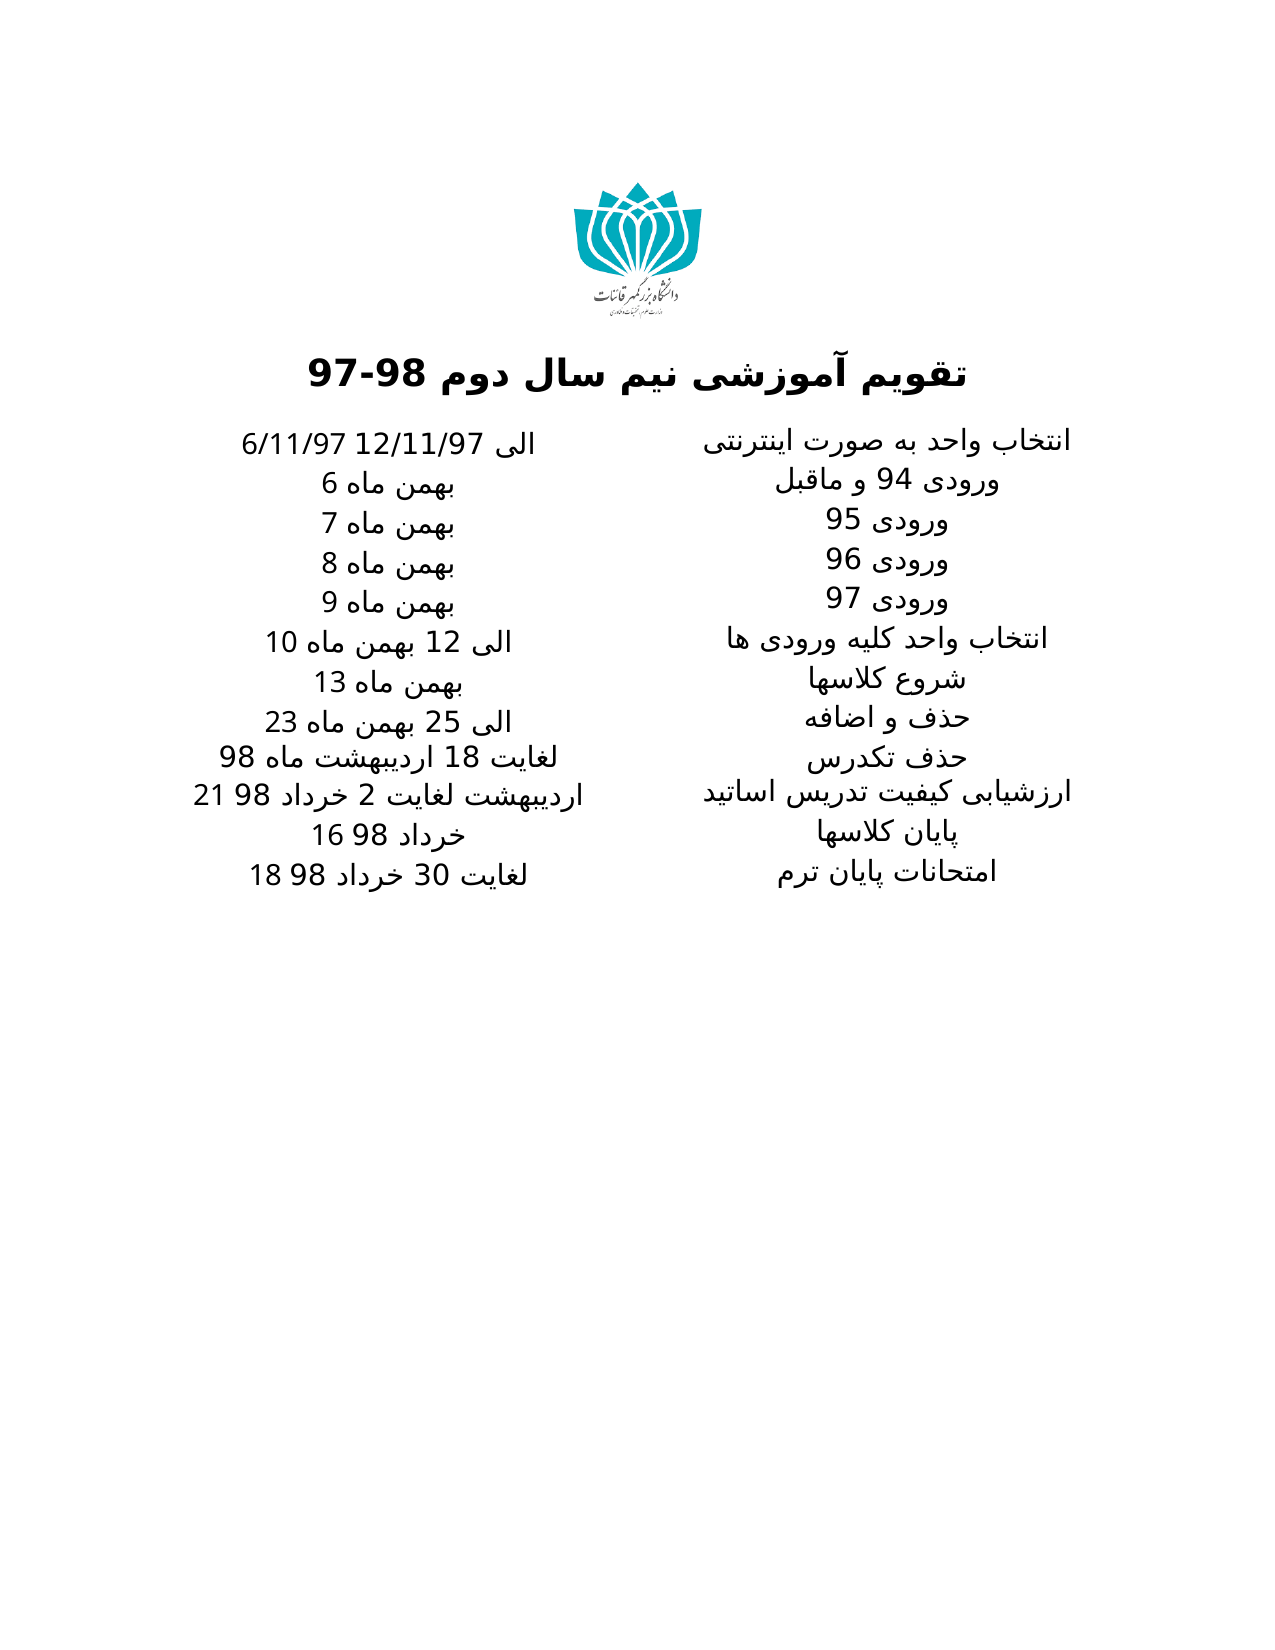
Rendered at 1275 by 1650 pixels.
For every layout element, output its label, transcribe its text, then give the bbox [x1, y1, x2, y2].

table_cell 6 بهمن ماه [139, 463, 637, 502]
table_cell ورودی 96 [638, 542, 1136, 582]
table_cell پایان کلاسها [638, 814, 1136, 854]
table_cell ارزشیابی کیفیت تدریس اساتید [638, 775, 1136, 814]
table_cell 23 الی 25 بهمن ماه [139, 701, 637, 741]
table_cell 7 بهمن ماه [139, 503, 637, 542]
table_cell ورودی 95 [638, 503, 1136, 542]
table_header تقویم آموزشی نیم سال دوم 98-97 [139, 150, 1136, 423]
table_cell لغایت 18 اردیبهشت ماه 98 [139, 741, 637, 774]
table_cell انتخاب واحد به صورت اینترنتی [638, 423, 1136, 463]
table_cell 10 الی 12 بهمن ماه [139, 621, 637, 661]
picture [564, 178, 711, 324]
table_cell 9 بهمن ماه [139, 582, 637, 621]
table_cell ورودی 94 و ماقبل [638, 463, 1136, 502]
table_cell انتخاب واحد کلیه ورودی ها [638, 621, 1136, 661]
table_cell 16 خرداد 98 [139, 814, 637, 854]
table_cell 13 بهمن ماه [139, 661, 637, 701]
table_cell 6/11/97 الی 12/11/97 [139, 423, 637, 463]
table_cell ورودی 97 [638, 582, 1136, 621]
table_cell حذف و اضافه [638, 701, 1136, 741]
table_cell شروع کلاسها [638, 661, 1136, 701]
table_cell 18 لغایت 30 خرداد 98 [139, 854, 637, 893]
table_cell حذف تکدرس [638, 741, 1136, 774]
table_cell امتحانات پایان ترم [638, 854, 1136, 893]
table_cell 8 بهمن ماه [139, 542, 637, 582]
table_cell 21 اردیبهشت لغایت 2 خرداد 98 [139, 775, 637, 814]
